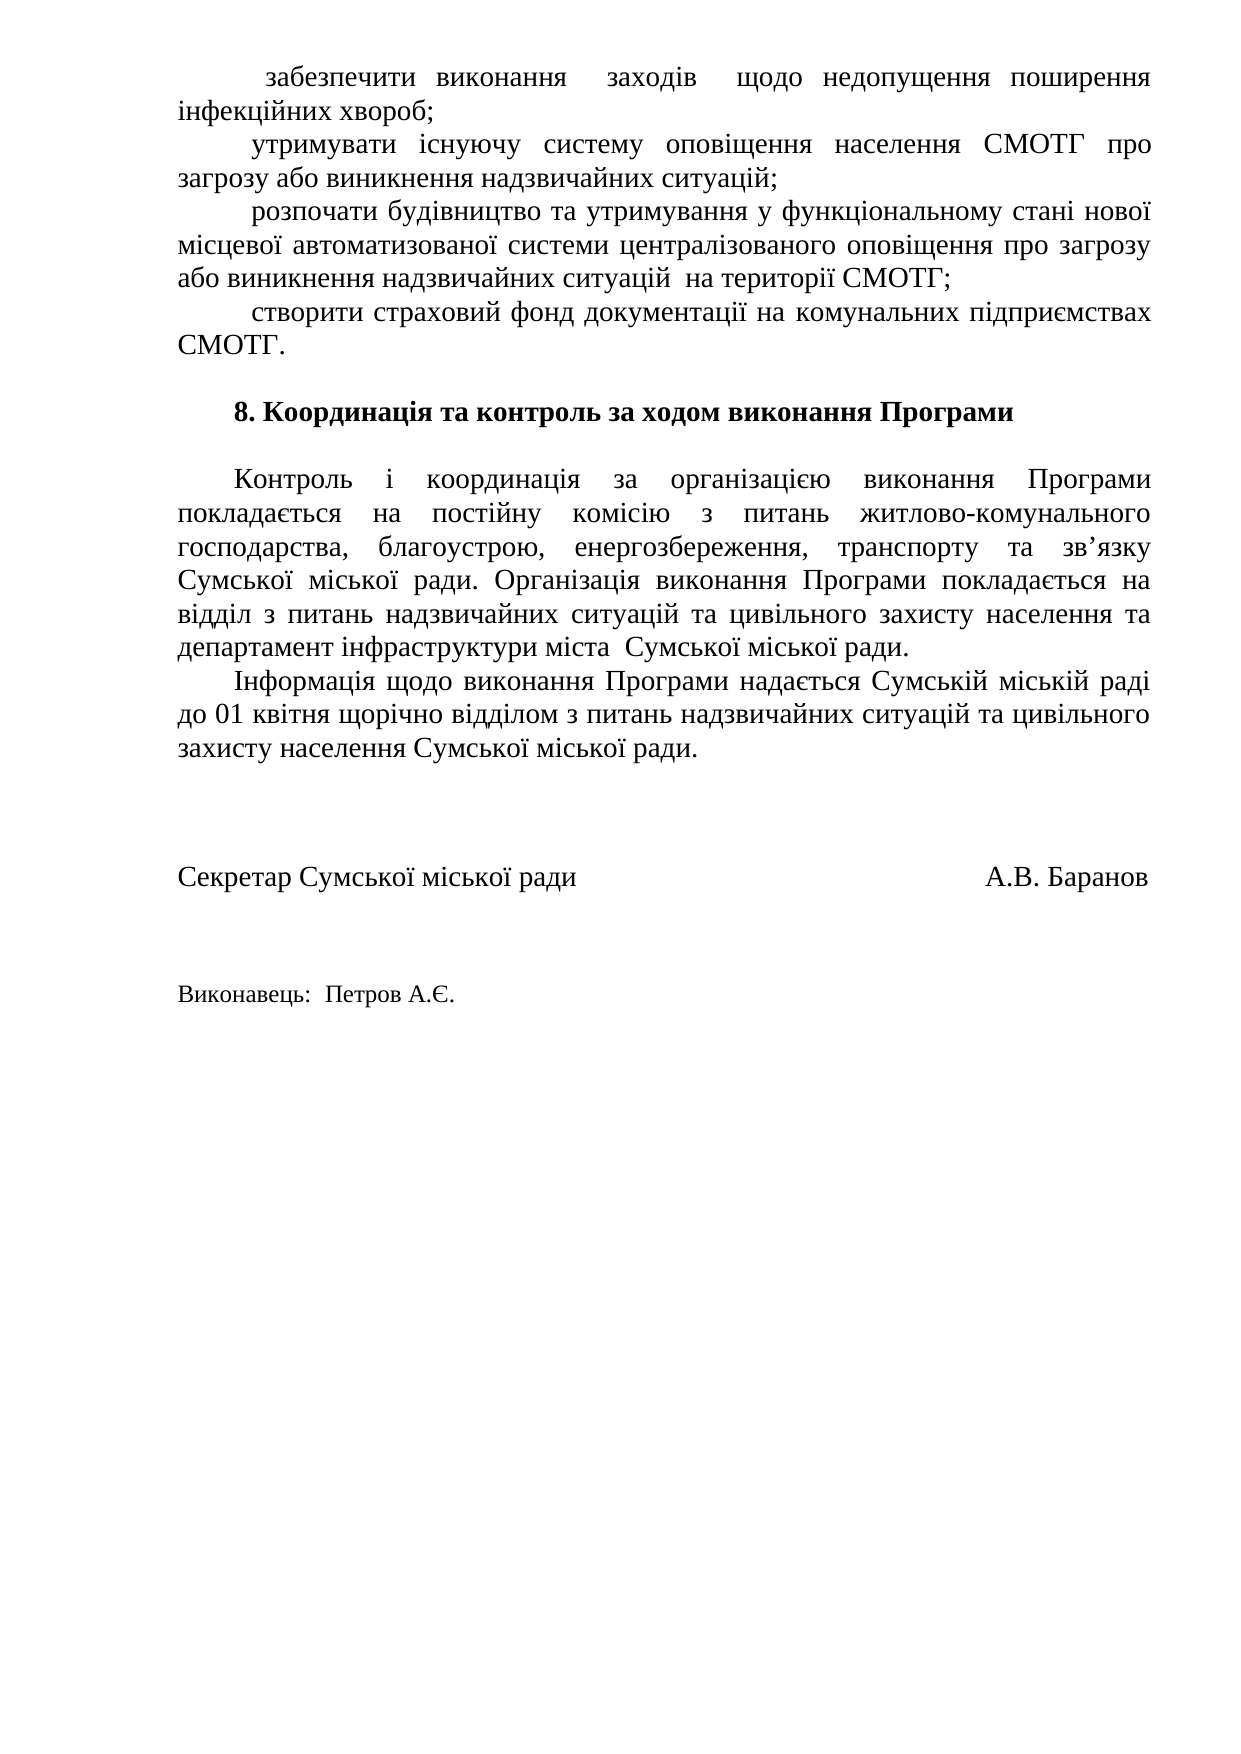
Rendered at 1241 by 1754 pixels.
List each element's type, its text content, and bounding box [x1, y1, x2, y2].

text 8. Координація та контроль за ходом виконання Програми [177, 394, 1152, 428]
text утримувати існуючу систему оповіщення населення СМОТГ про загрозу або виникнення надзвичайних ситуацій; [177, 126, 1152, 193]
text забезпечити виконання заходів щодо недопущення поширення інфекційних хвороб; [177, 59, 1152, 126]
text Контроль і координація за організацією виконання Програми покладається на постійну комісію з питань житлово-комунального господарства, благоустрою, енергозбереження, транспорту та зв’язку Сумської міської ради. Організація виконання Програми покладається на відділ з питань надзвичайних ситуацій та цивільного захисту населення та департамент інфраструктури міста Сумської міської ради. [177, 462, 1152, 663]
text Інформація щодо виконання Програми надається Сумській міській раді до 01 квітня щорічно відділом з питань надзвичайних ситуацій та цивільного захисту населення Сумської міської ради. [177, 663, 1152, 763]
text розпочати будівництво та утримування у функціональному стані нової місцевої автоматизованої системи централізованого оповіщення про загрозу або виникнення надзвичайних ситуацій на території СМОТГ; [177, 193, 1152, 294]
text Виконавець: Петров А.Є. [177, 950, 1152, 1008]
text Секретар Сумської міської ради А.В. Баранов [177, 859, 1152, 893]
text створити страховий фонд документації на комунальних підприємствах СМОТГ. [177, 294, 1152, 361]
